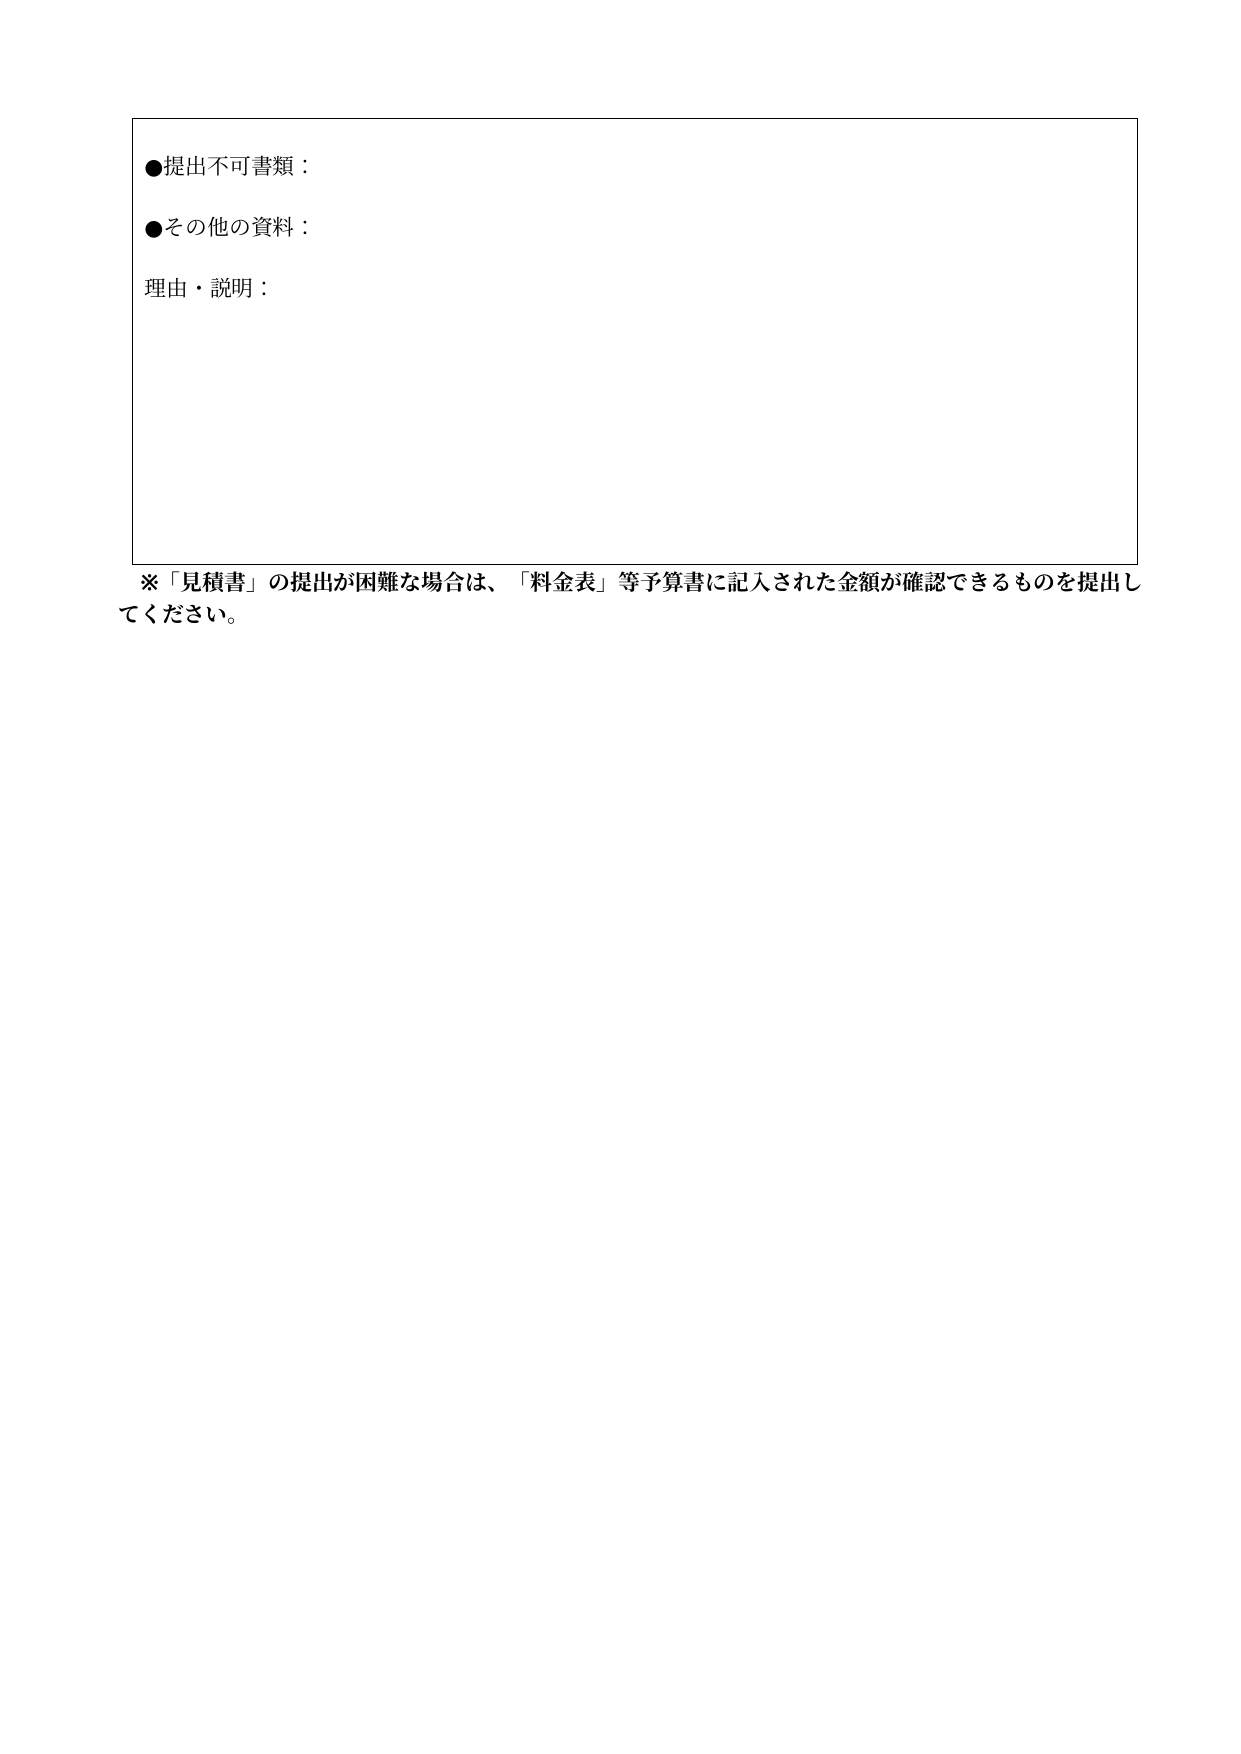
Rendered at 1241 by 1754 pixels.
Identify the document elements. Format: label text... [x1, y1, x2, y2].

text ※「見積書」の提出が困難な場合は、「料金表」等予算書に記入された金額が確認できるものを提出してください。 [118, 565, 1152, 628]
table_cell ●提出不可書類： ●その他の資料： 理由・説明： [133, 119, 1137, 564]
